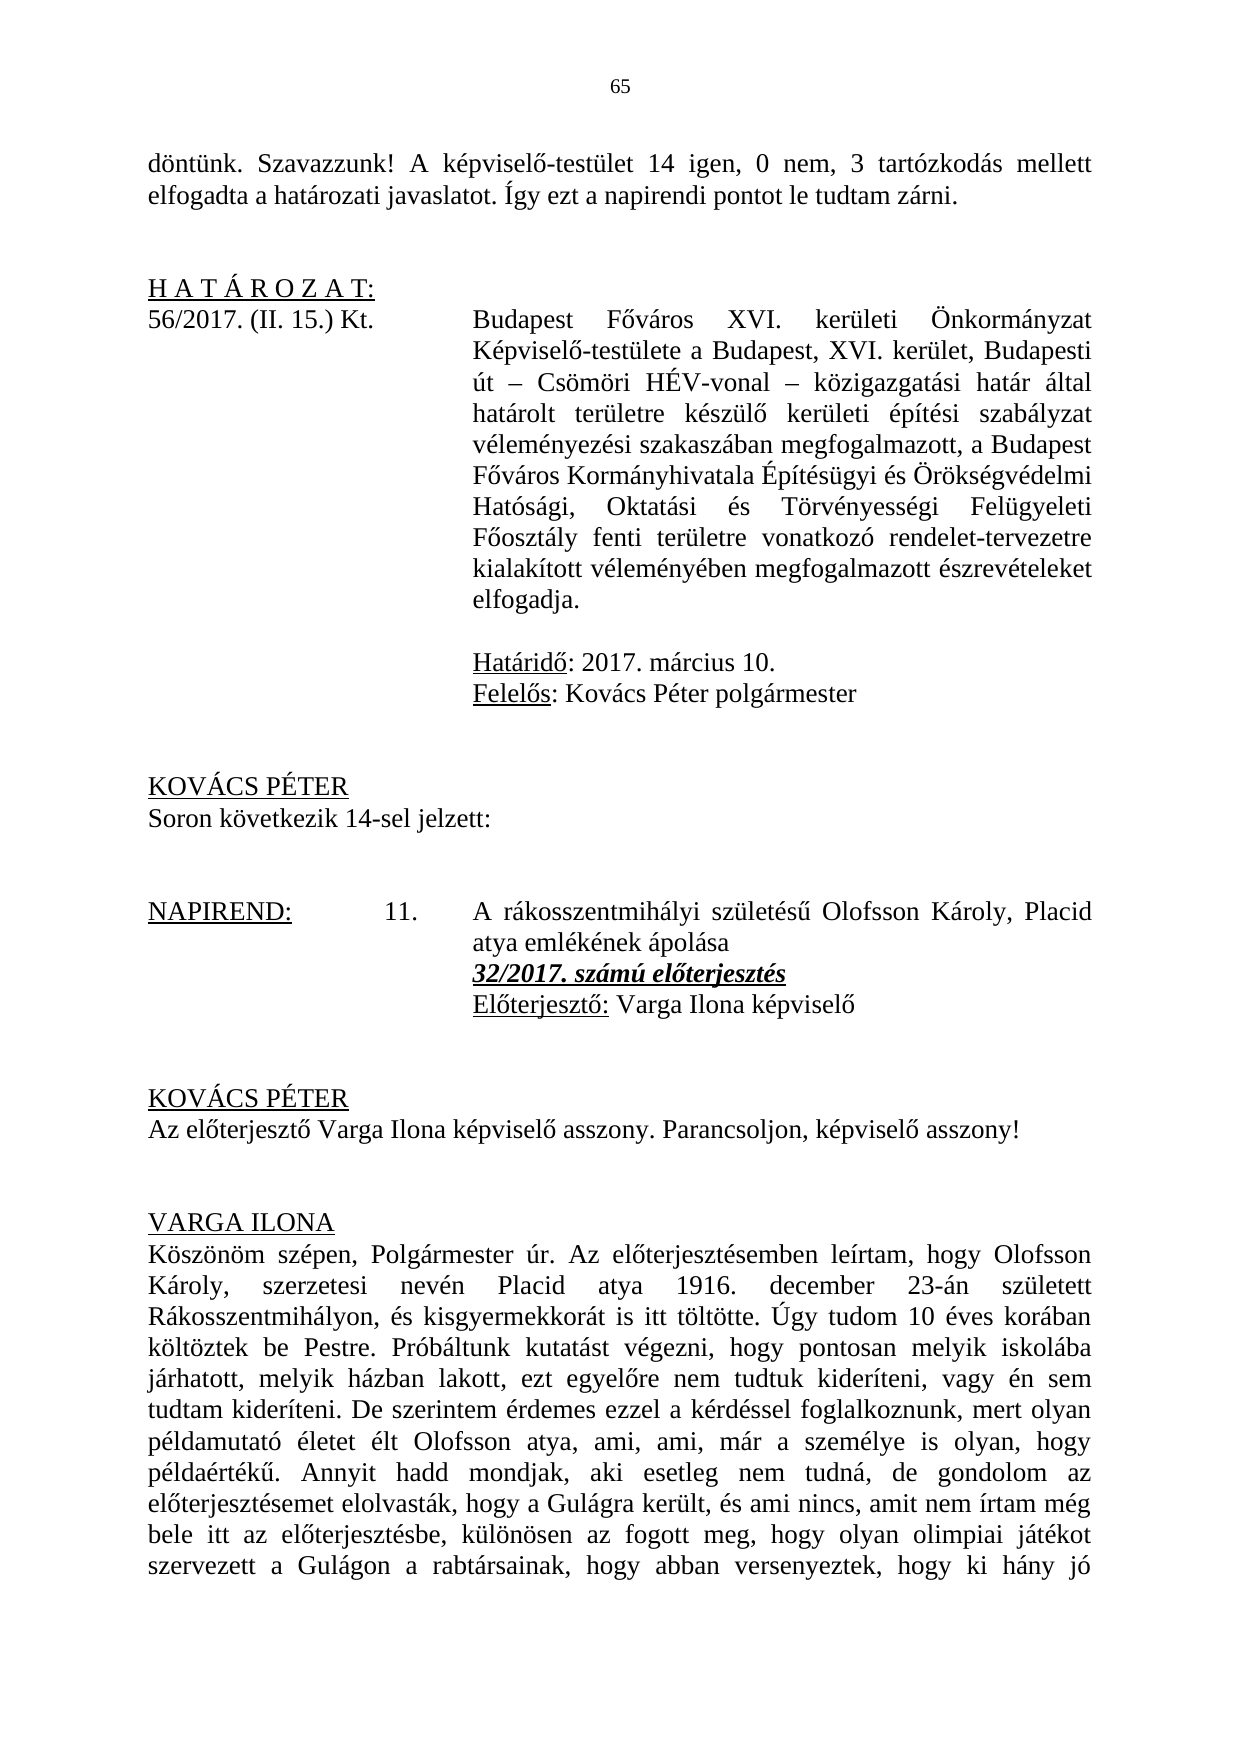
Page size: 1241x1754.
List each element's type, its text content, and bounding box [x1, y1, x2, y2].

text H A T Á R O Z A T: [148, 272, 1093, 303]
text KOVÁCS PÉTER [148, 1082, 1093, 1113]
list 32/2017. számú előterjesztés [472, 957, 1093, 988]
text KOVÁCS PÉTER [148, 771, 1093, 802]
text Előterjesztő: Varga Ilona képviselő [472, 988, 1093, 1020]
text 56/2017. (II. 15.) Kt. Budapest Főváros XVI. kerületi Önkormányzat Képviselő-testülete a Budapest, XVI. kerület, Budapesti út – Csömöri HÉV-vonal – közigazgatási határ által határolt területre készülő kerületi építési szabályzat véleményezési szakaszában megfogalmazott, a Budapest Főváros Kormányhivatala Építésügyi és Örökségvédelmi Hatósági, Oktatási és Törvényességi Felügyeleti Főosztály fenti területre vonatkozó rendelet-tervezetre kialakított véleményében megfogalmazott észrevételeket elfogadja. [148, 303, 1093, 615]
text Az előterjesztő Varga Ilona képviselő asszony. Parancsoljon, képviselő asszony! [148, 1113, 1093, 1144]
text VARGA ILONA [148, 1207, 1093, 1238]
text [148, 148, 1093, 210]
list NAPIREND: 11. A rákosszentmihályi születésű Olofsson Károly, Placid atya emlékének ápolása [148, 895, 1093, 957]
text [148, 1238, 1093, 1580]
text Soron következik 14-sel jelzett: [148, 802, 1093, 833]
text Határidő: 2017. március 10. [472, 646, 1093, 677]
text Felelős: Kovács Péter polgármester [472, 677, 1093, 708]
